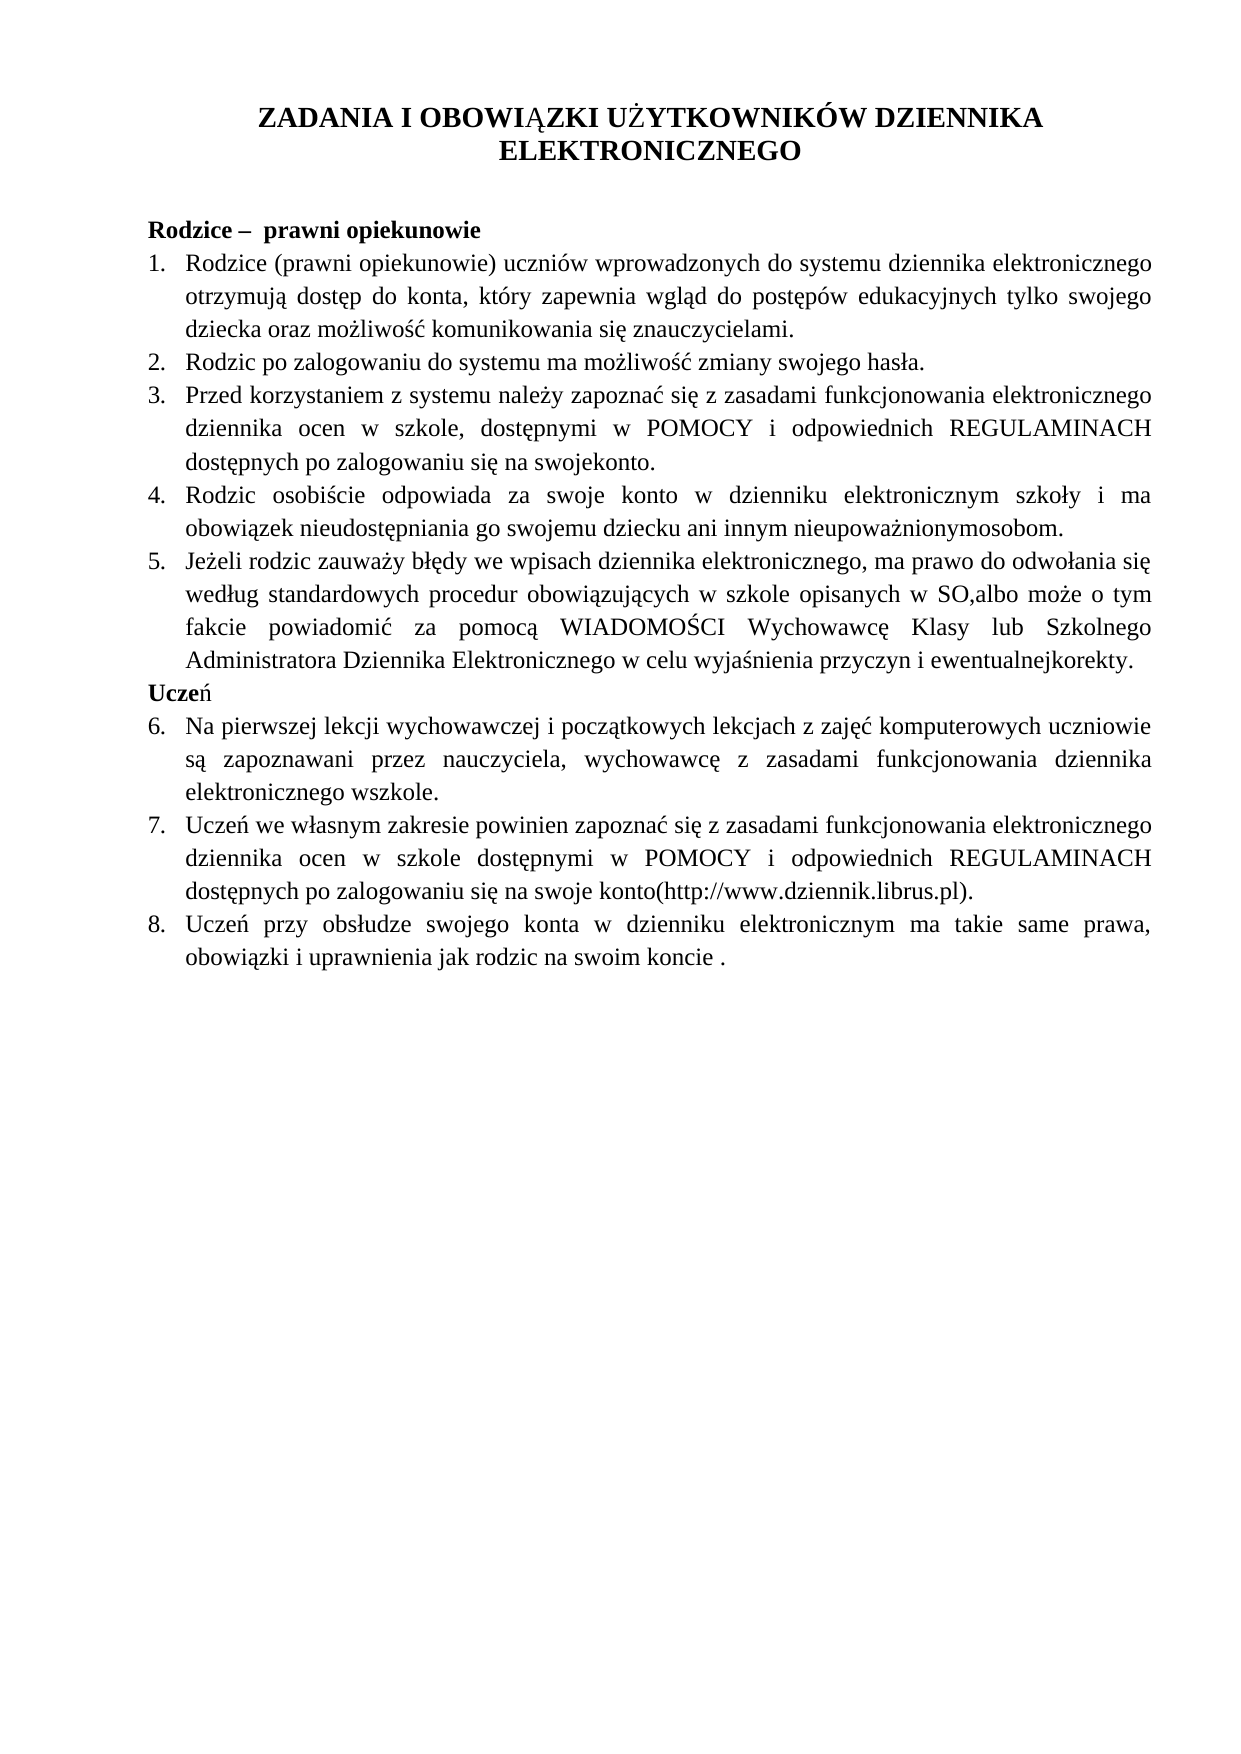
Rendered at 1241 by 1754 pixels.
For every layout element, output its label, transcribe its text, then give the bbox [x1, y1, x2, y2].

list Jeżeli rodzic zauważy błędy we wpisach dziennika elektronicznego, ma prawo do odwołania się według standardowych procedur obowiązujących w szkole opisanych w SO,albo może o tym fakcie powiadomić za pomocą WIADOMOŚCI Wychowawcę Klasy lub Szkolnego Administratora Dziennika Elektronicznego w celu wyjaśnienia przyczyn i ewentualnejkorekty. [148, 546, 1153, 674]
text ZADANIA I OBOWIĄZKI UŻYTKOWNIKÓW DZIENNIKA ELEKTRONICZNEGO [164, 100, 1136, 167]
list Uczeń przy obsłudze swojego konta w dzienniku elektronicznym ma takie same prawa, obowiązki i uprawnienia jak rodzic na swoim koncie . [148, 909, 1152, 971]
list Rodzic osobiście odpowiada za swoje konto w dzienniku elektronicznym szkoły i ma obowiązek nieudostępniania go swojemu dziecku ani innym nieupoważnionymosobom. [148, 480, 1152, 541]
subtitle Rodzice – prawni opiekunowie [148, 215, 1204, 244]
list Rodzice (prawni opiekunowie) uczniów wprowadzonych do systemu dziennika elektronicznego otrzymują dostęp do konta, który zapewnia wgląd do postępów edukacyjnych tylko swojego dziecka oraz możliwość komunikowania się znauczycielami. [148, 248, 1152, 343]
list Uczeń we własnym zakresie powinien zapoznać się z zasadami funkcjonowania elektronicznego dziennika ocen w szkole dostępnymi w POMOCY i odpowiednich REGULAMINACH dostępnych po zalogowaniu się na swoje konto(http://www.dziennik.librus.pl). [148, 810, 1153, 905]
list Przed korzystaniem z systemu należy zapoznać się z zasadami funkcjonowania elektronicznego dziennika ocen w szkole, dostępnymi w POMOCY i odpowiednich REGULAMINACH dostępnych po zalogowaniu się na swojekonto. [148, 381, 1153, 475]
subtitle Uczeń [148, 678, 1204, 707]
list Na pierwszej lekcji wychowawczej i początkowych lekcjach z zajęć komputerowych uczniowie są zapoznawani przez nauczyciela, wychowawcę z zasadami funkcjonowania dziennika elektronicznego wszkole. [148, 711, 1153, 806]
list Rodzic po zalogowaniu do systemu ma możliwość zmiany swojego hasła. [148, 347, 1153, 376]
